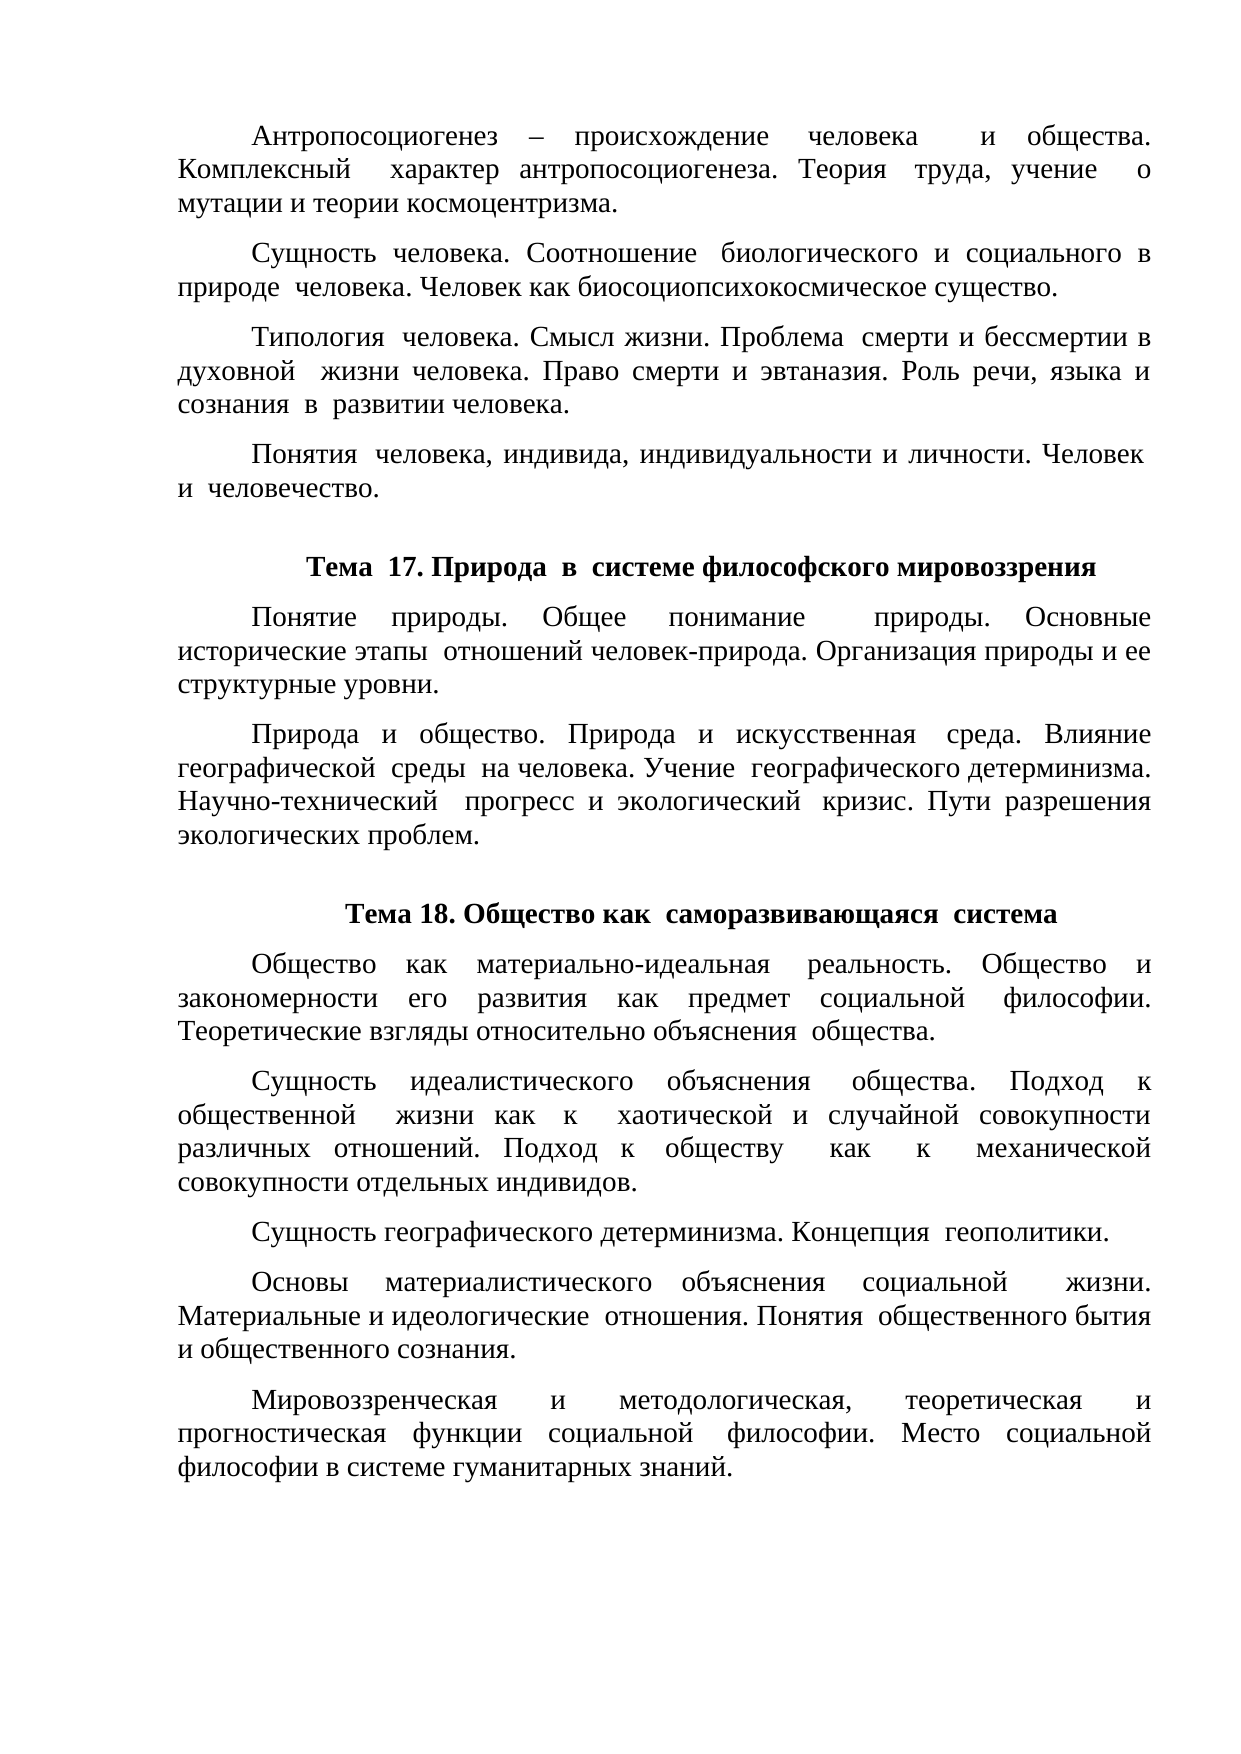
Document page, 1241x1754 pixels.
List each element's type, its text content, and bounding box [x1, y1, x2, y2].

text Антропосоциогенез – происхождение человека и общества. Комплексный характер антропосоциогенеза. Теория труда, учение о мутации и теории космоцентризма. [177, 118, 1152, 219]
text Тема 17. Природа в системе философского мировоззрения [177, 549, 1152, 582]
text Сущность географического детерминизма. Концепция геополитики. [177, 1214, 1152, 1248]
text Основы материалистического объяснения социальной жизни. Материальные и идеологические отношения. Понятия общественного бытия и общественного сознания. [177, 1264, 1152, 1365]
text Природа и общество. Природа и искусственная среда. Влияние географической среды на человека. Учение географического детерминизма. Научно-технический прогресс и экологический кризис. Пути разрешения экологических проблем. [177, 716, 1152, 851]
text Типология человека. Смысл жизни. Проблема смерти и бессмертии в духовной жизни человека. Право смерти и эвтаназия. Роль речи, языка и сознания в развитии человека. [177, 319, 1152, 420]
text Сущность человека. Соотношение биологического и социального в природе человека. Человек как биосоциопсихокосмическое существо. [177, 235, 1152, 302]
text Понятие природы. Общее понимание природы. Основные исторические этапы отношений человек-природа. Организация природы и ее структурные уровни. [177, 599, 1152, 700]
text Сущность идеалистического объяснения общества. Подход к общественной жизни как к хаотической и случайной совокупности различных отношений. Подход к обществу как к механической совокупности отдельных индивидов. [177, 1063, 1152, 1198]
text Мировоззренческая и методологическая, теоретическая и прогностическая функции социальной философии. Место социальной философии в системе гуманитарных знаний. [177, 1382, 1152, 1482]
text Тема 18. Общество как саморазвивающаяся система [177, 896, 1152, 929]
text Понятия человека, индивида, индивидуальности и личности. Человек и человечество. [177, 436, 1152, 503]
text Общество как материально-идеальная реальность. Общество и закономерности его развития как предмет социальной философии. Теоретические взгляды относительно объяснения общества. [177, 946, 1152, 1047]
